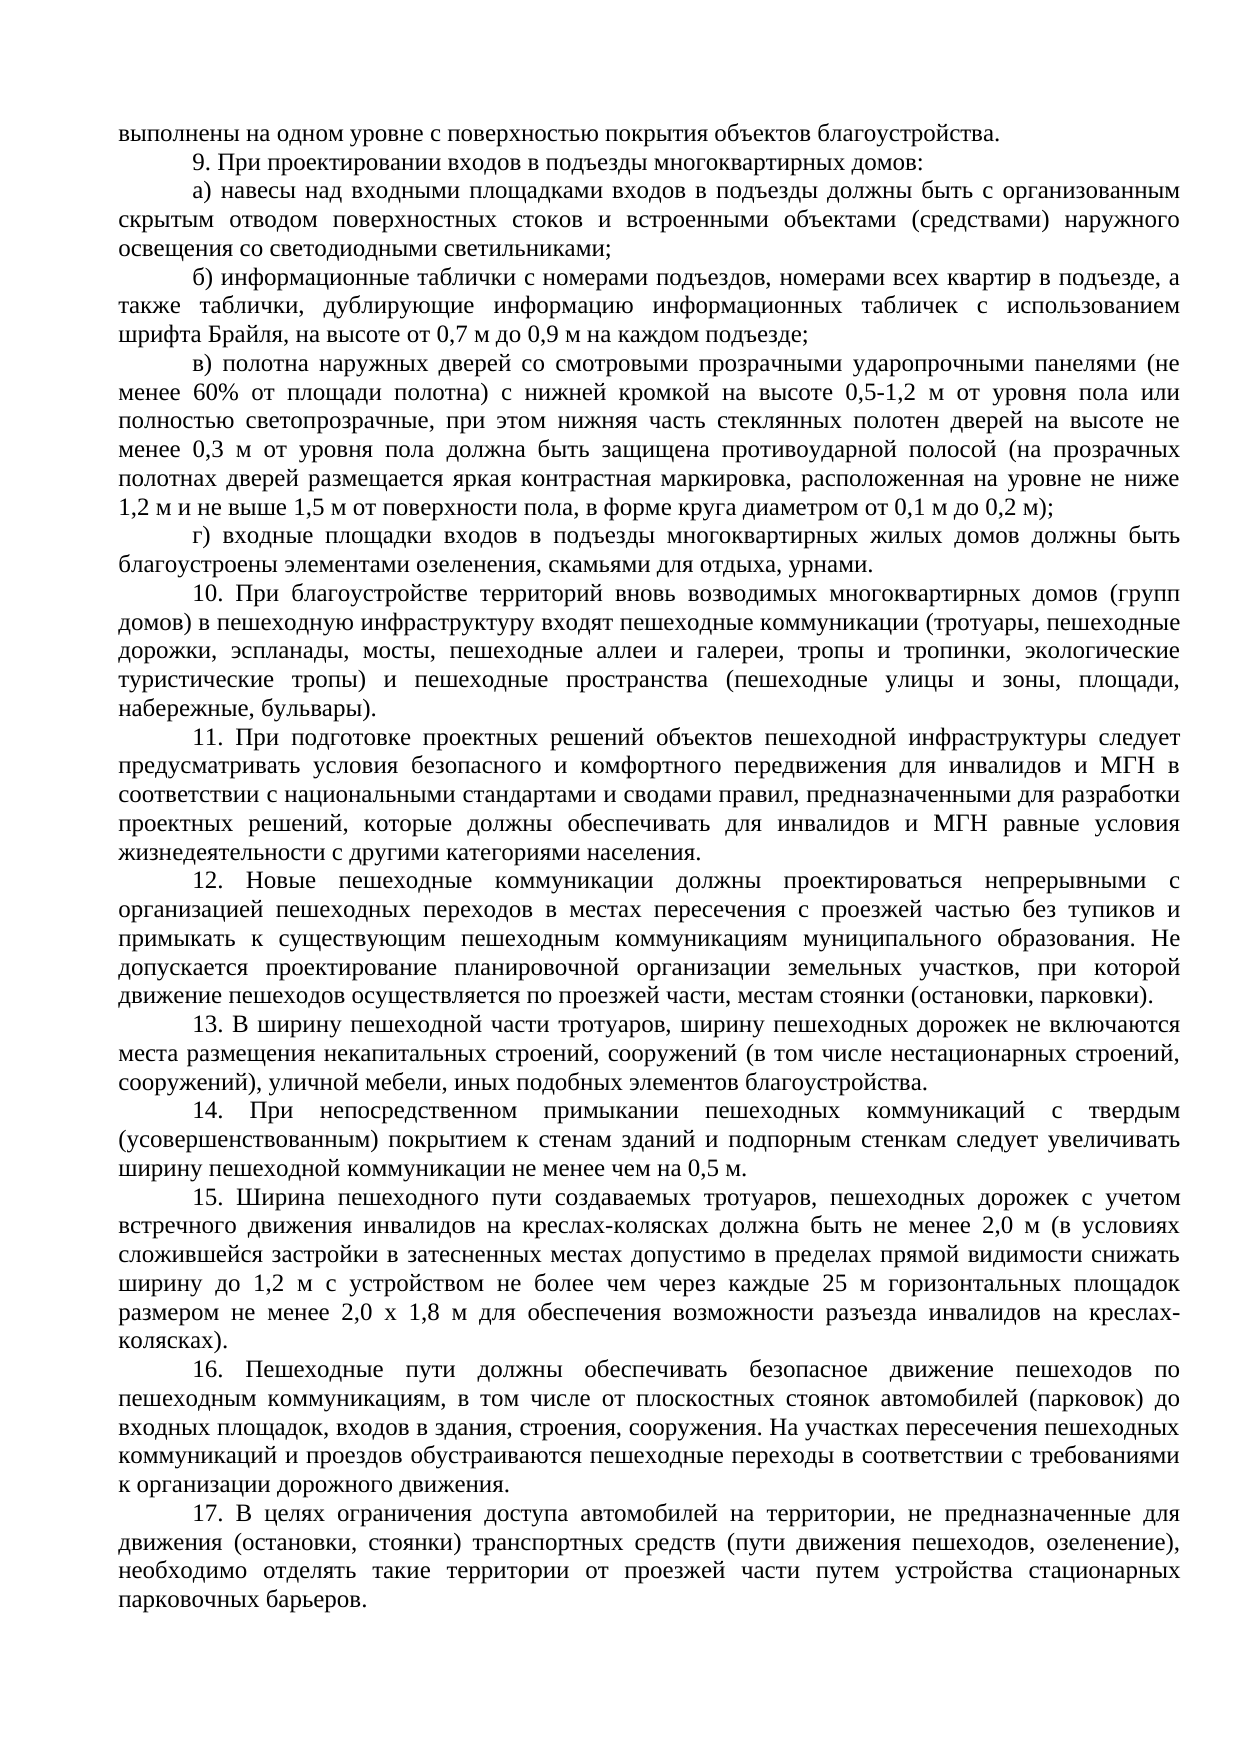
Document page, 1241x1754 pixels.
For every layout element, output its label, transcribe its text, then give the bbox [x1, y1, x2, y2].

text а) навесы над входными площадками входов в подъезды должны быть с организованным скрытым отводом поверхностных стоков и встроенными объектами (средствами) наружного освещения со светодиодными светильниками; [118, 176, 1181, 262]
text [118, 118, 1181, 147]
text 17. В целях ограничения доступа автомобилей на территории, не предназначенные для движения (остановки, стоянки) транспортных средств (пути движения пешеходов, озеленение), необходимо отделять такие территории от проезжей части путем устройства стационарных парковочных барьеров. [118, 1498, 1181, 1613]
text б) информационные таблички с номерами подъездов, номерами всех квартир в подъезде, а также таблички, дублирующие информацию информационных табличек с использованием шрифта Брайля, на высоте от 0,7 м до 0,9 м на каждом подъезде; [118, 262, 1181, 348]
text 16. Пешеходные пути должны обеспечивать безопасное движение пешеходов по пешеходным коммуникациям, в том числе от плоскостных стоянок автомобилей (парковок) до входных площадок, входов в здания, строения, сооружения. На участках пересечения пешеходных коммуникаций и проездов обустраиваются пешеходные переходы в соответствии с требованиями к организации дорожного движения. [118, 1354, 1181, 1498]
text 10. При благоустройстве территорий вновь возводимых многоквартирных домов (групп домов) в пешеходную инфраструктуру входят пешеходные коммуникации (тротуары, пешеходные дорожки, эспланады, мосты, пешеходные аллеи и галереи, тропы и тропинки, экологические туристические тропы) и пешеходные пространства (пешеходные улицы и зоны, площади, набережные, бульвары). [118, 578, 1181, 722]
text 11. При подготовке проектных решений объектов пешеходной инфраструктуры следует предусматривать условия безопасного и комфортного передвижения для инвалидов и МГН в соответствии с национальными стандартами и сводами правил, предназначенными для разработки проектных решений, которые должны обеспечивать для инвалидов и МГН равные условия жизнедеятельности с другими категориями населения. [118, 722, 1181, 866]
text в) полотна наружных дверей со смотровыми прозрачными ударопрочными панелями (не менее 60% от площади полотна) с нижней кромкой на высоте 0,5-1,2 м от уровня пола или полностью светопрозрачные, при этом нижняя часть стеклянных полотен дверей на высоте не менее 0,3 м от уровня пола должна быть защищена противоударной полосой (на прозрачных полотнах дверей размещается яркая контрастная маркировка, расположенная на уровне не ниже 1,2 м и не выше 1,5 м от поверхности пола, в форме круга диаметром от 0,1 м до 0,2 м); [118, 348, 1181, 521]
text 15. Ширина пешеходного пути создаваемых тротуаров, пешеходных дорожек с учетом встречного движения инвалидов на креслах-колясках должна быть не менее 2,0 м (в условиях сложившейся застройки в затесненных местах допустимо в пределах прямой видимости снижать ширину до 1,2 м с устройством не более чем через каждые 25 м горизонтальных площадок размером не менее 2,0 x 1,8 м для обеспечения возможности разъезда инвалидов на креслах-колясках). [118, 1182, 1181, 1354]
text 13. В ширину пешеходной части тротуаров, ширину пешеходных дорожек не включаются места размещения некапитальных строений, сооружений (в том числе нестационарных строений, сооружений), уличной мебели, иных подобных элементов благоустройства. [118, 1009, 1181, 1096]
text 9. При проектировании входов в подъезды многоквартирных домов: [118, 147, 1181, 176]
text 12. Новые пешеходные коммуникации должны проектироваться непрерывными с организацией пешеходных переходов в местах пересечения с проезжей частью без тупиков и примыкать к существующим пешеходным коммуникациям муниципального образования. Не допускается проектирование планировочной организации земельных участков, при которой движение пешеходов осуществляется по проезжей части, местам стоянки (остановки, парковки). [118, 866, 1181, 1009]
text г) входные площадки входов в подъезды многоквартирных жилых домов должны быть благоустроены элементами озеленения, скамьями для отдыха, урнами. [118, 521, 1181, 578]
text 14. При непосредственном примыкании пешеходных коммуникаций с твердым (усовершенствованным) покрытием к стенам зданий и подпорным стенкам следует увеличивать ширину пешеходной коммуникации не менее чем на 0,5 м. [118, 1096, 1181, 1182]
